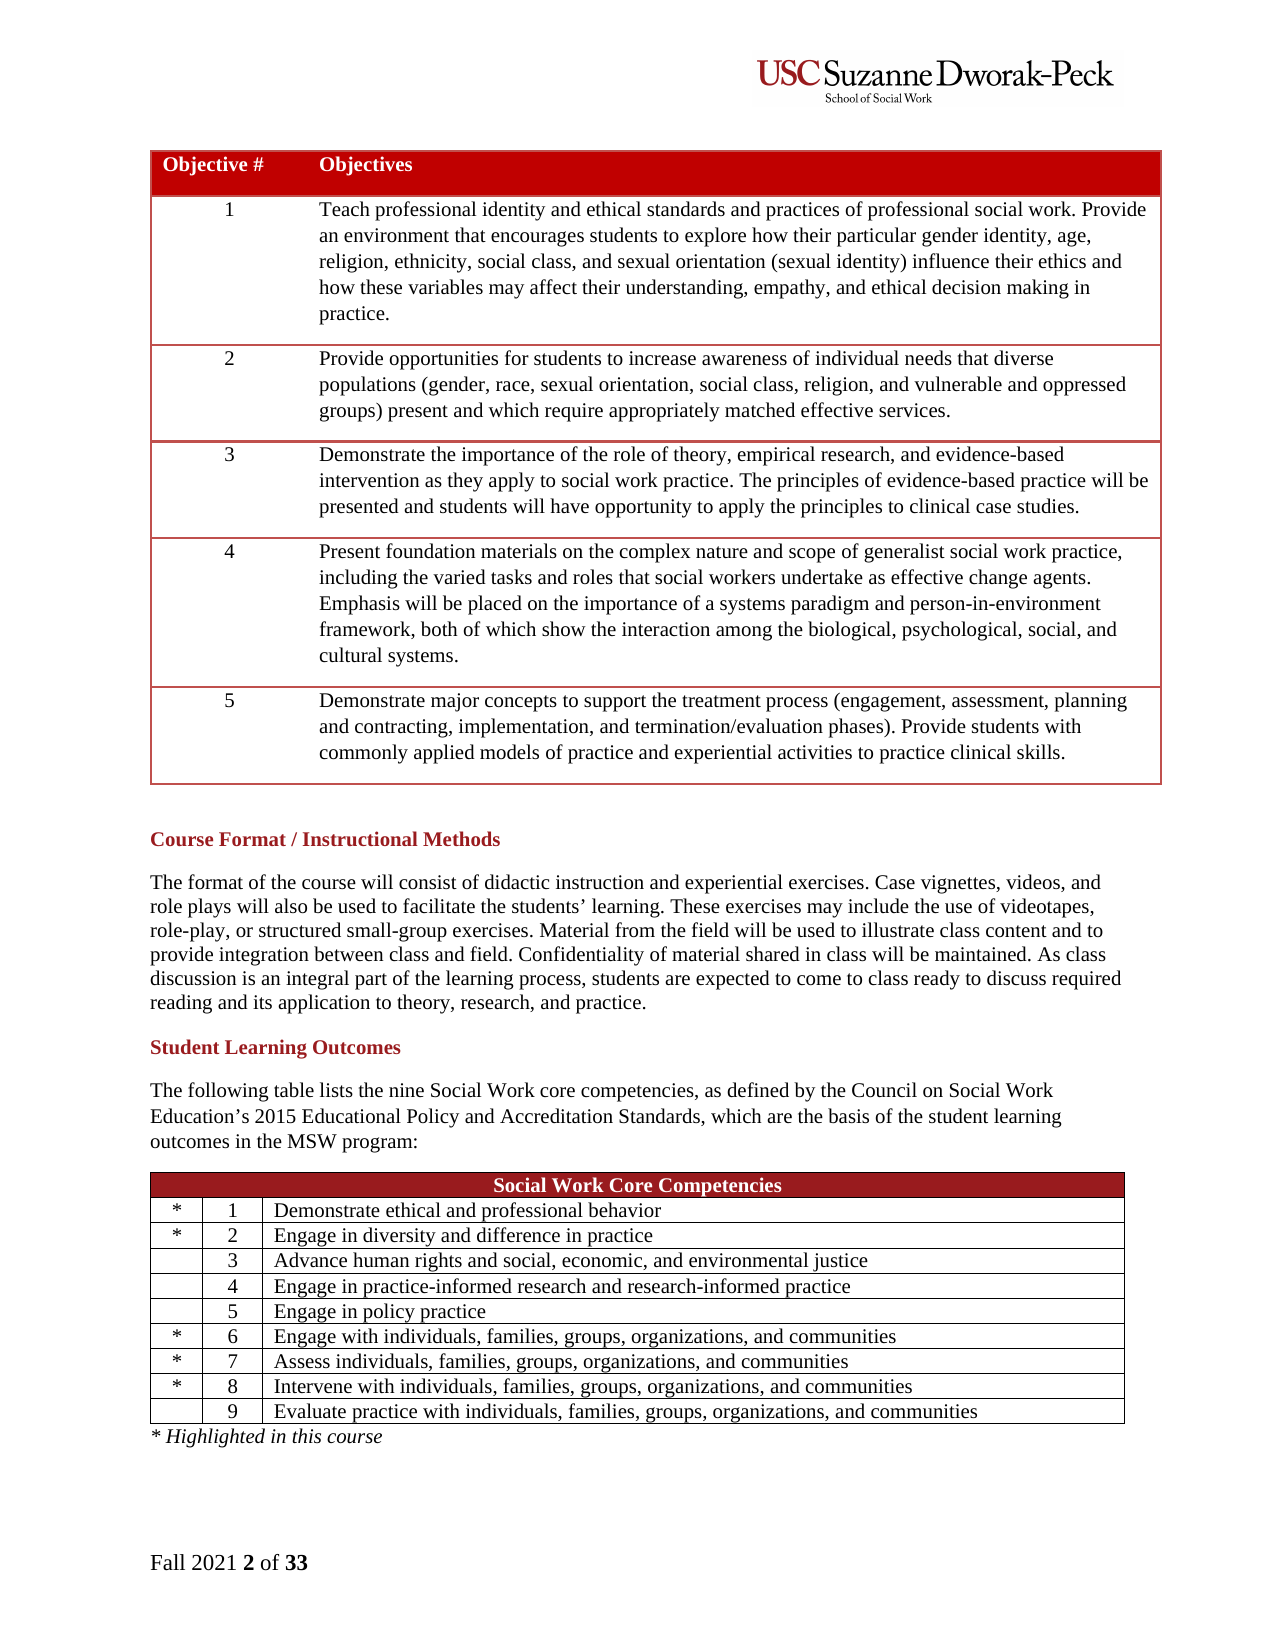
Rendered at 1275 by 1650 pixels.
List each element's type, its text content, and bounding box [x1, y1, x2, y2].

table_cell * [151, 1374, 202, 1398]
table_cell Present foundation materials on the complex nature and scope of generalist social work practice, including the varied tasks and roles that social workers undertake as effective change agents. Emphasis will be placed on the importance of a systems paradigm and person-in-environment framework, both of which show the interaction among the biological, psychological, social, and cultural systems. [308, 539, 1160, 686]
table_cell * [151, 1223, 202, 1247]
table_cell 1 [152, 197, 308, 343]
table_cell Demonstrate the importance of the role of theory, empirical research, and evidence-based intervention as they apply to social work practice. The principles of evidence-based practice will be presented and students will have opportunity to apply the principles to clinical case studies. [308, 443, 1160, 537]
picture [751, 50, 1123, 107]
table_cell 6 [203, 1324, 262, 1348]
table_header Social Work Core Competencies [151, 1173, 1124, 1197]
table_cell Demonstrate major concepts to support the treatment process (engagement, assessment, planning and contracting, implementation, and termination/evaluation phases). Provide students with commonly applied models of practice and experiential activities to practice clinical skills. [308, 688, 1160, 782]
table_cell Intervene with individuals, families, groups, organizations, and communities [263, 1374, 1124, 1398]
text The following table lists the nine Social Work core competencies, as defined by the Council on Social Work Education’s 2015 Educational Policy and Accreditation Standards, which are the basis of the student learning outcomes in the MSW program: [150, 1078, 1125, 1153]
table_cell Engage in practice-informed research and research-informed practice [263, 1274, 1124, 1298]
table_cell 7 [203, 1349, 262, 1373]
table_cell * [151, 1324, 202, 1348]
table_header Objectives [308, 152, 1160, 195]
table_cell [151, 1274, 202, 1298]
table_cell Assess individuals, families, groups, organizations, and communities [263, 1349, 1124, 1373]
table_cell 1 [203, 1198, 262, 1222]
table_cell [151, 1399, 202, 1423]
table_header Objective # [152, 152, 308, 195]
table_cell Engage in policy practice [263, 1299, 1124, 1323]
table_cell Provide opportunities for students to increase awareness of individual needs that diverse populations (gender, race, sexual orientation, social class, religion, and vulnerable and oppressed groups) present and which require appropriately matched effective services. [308, 346, 1160, 440]
table_cell 4 [203, 1274, 262, 1298]
table_cell 2 [203, 1223, 262, 1247]
table_cell * [151, 1349, 202, 1373]
table_cell Evaluate practice with individuals, families, groups, organizations, and communities [263, 1399, 1124, 1423]
table_cell 4 [152, 539, 308, 686]
table_cell 8 [203, 1374, 262, 1398]
table_cell * [151, 1198, 202, 1222]
table_cell 5 [203, 1299, 262, 1323]
table_cell 5 [152, 688, 308, 782]
text Student Learning Outcomes [150, 1035, 1125, 1059]
table_cell 3 [152, 443, 308, 537]
table_cell Demonstrate ethical and professional behavior [263, 1198, 1124, 1222]
table_cell 2 [152, 346, 308, 440]
text * Highlighted in this course [150, 1424, 1125, 1448]
text The format of the course will consist of didactic instruction and experiential exercises. Case vignettes, videos, and role plays will also be used to facilitate the students’ learning. These exercises may include the use of videotapes, role-play, or structured small-group exercises. Material from the field will be used to illustrate class content and to provide integration between class and field. Confidentiality of material shared in class will be maintained. As class discussion is an integral part of the learning process, students are expected to come to class ready to discuss required reading and its application to theory, research, and practice. [150, 870, 1125, 1014]
table_cell Teach professional identity and ethical standards and practices of professional social work. Provide an environment that encourages students to explore how their particular gender identity, age, religion, ethnicity, social class, and sexual orientation (sexual identity) influence their ethics and how these variables may affect their understanding, empathy, and ethical decision making in practice. [308, 197, 1160, 343]
table_cell 9 [203, 1399, 262, 1423]
table_cell Engage with individuals, families, groups, organizations, and communities [263, 1324, 1124, 1348]
table_cell Engage in diversity and difference in practice [263, 1223, 1124, 1247]
table_cell 3 [203, 1249, 262, 1272]
table_cell [151, 1299, 202, 1323]
table_cell Advance human rights and social, economic, and environmental justice [263, 1249, 1124, 1272]
table_cell [151, 1249, 202, 1272]
text Course Format / Instructional Methods [150, 827, 1125, 851]
